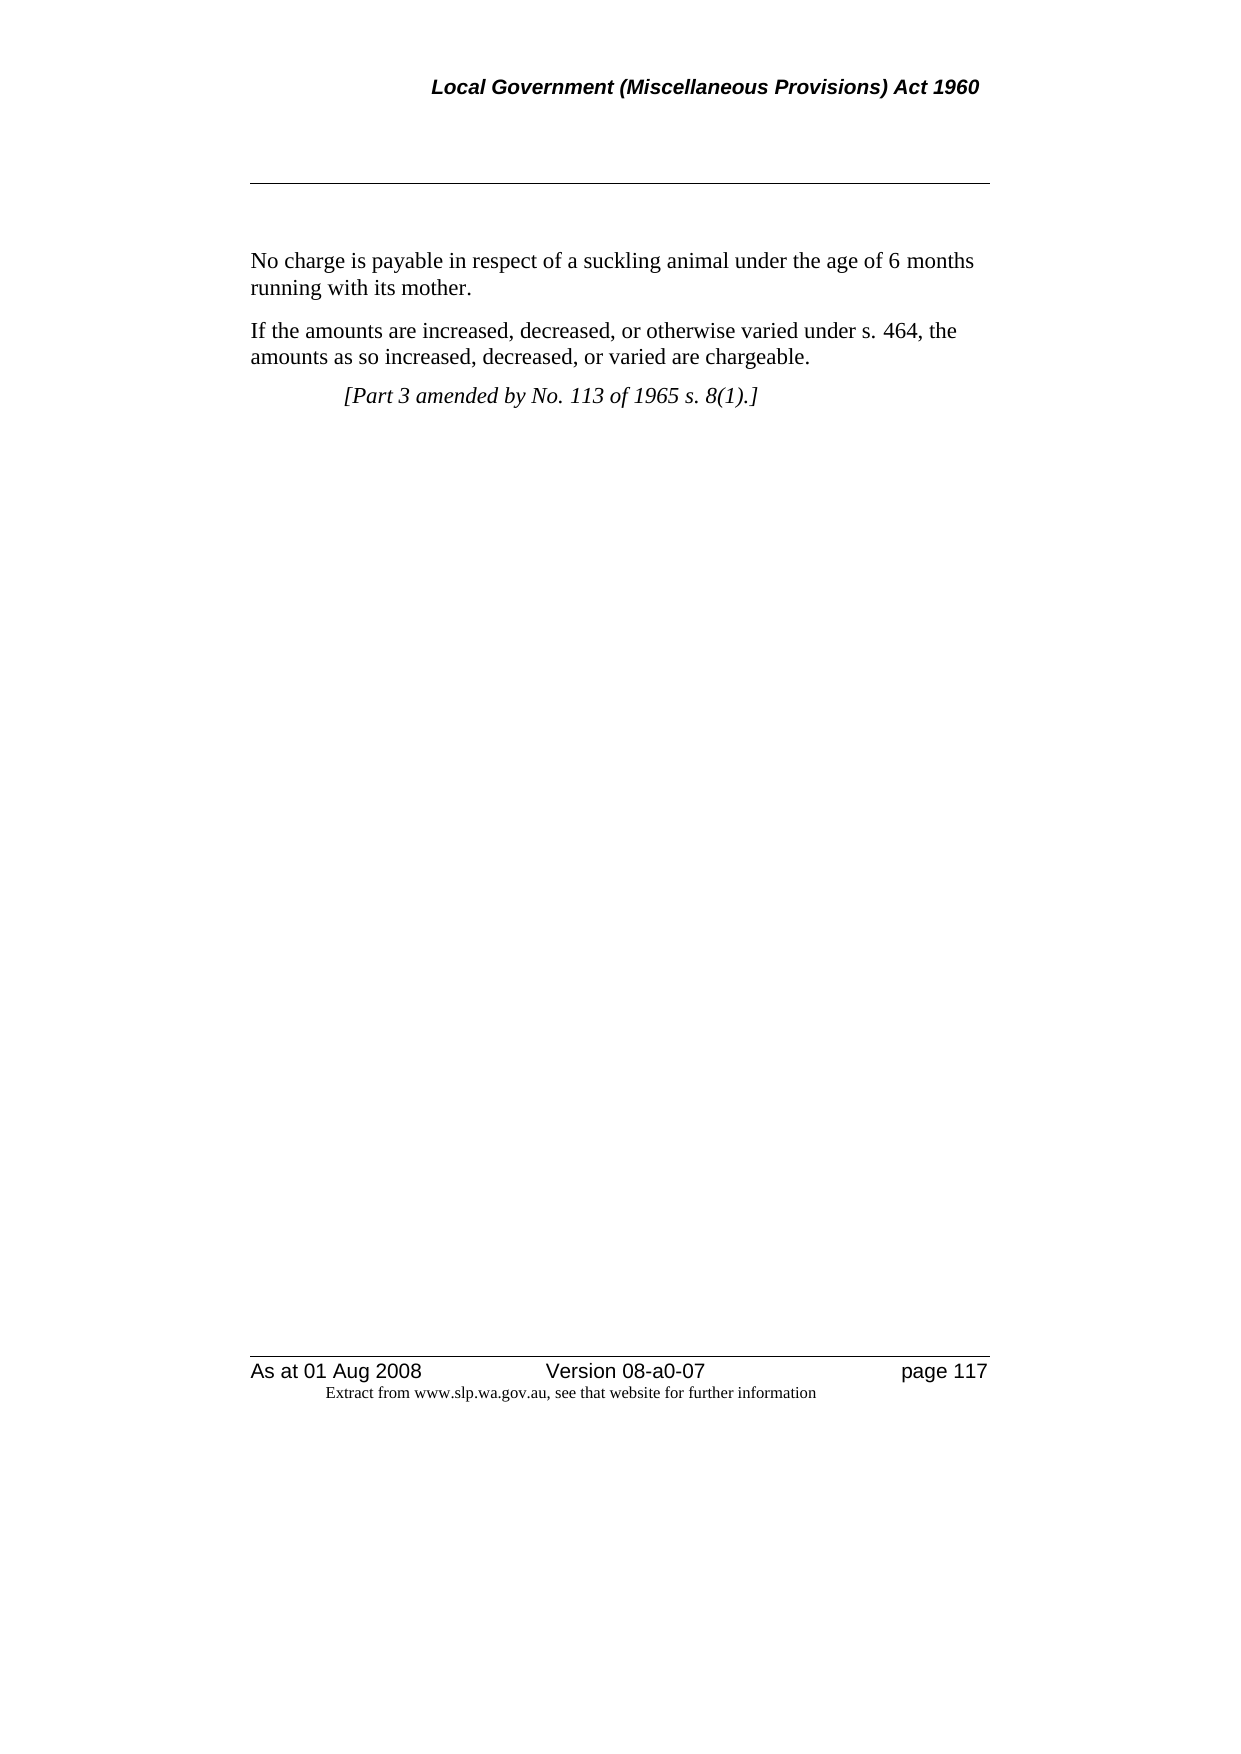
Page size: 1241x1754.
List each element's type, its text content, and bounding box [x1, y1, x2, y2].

text If the amounts are increased, decreased, or otherwise varied under s. 464, the amounts as so increased, decreased, or varied are chargeable. [250, 317, 990, 369]
text [Part 3 amended by No. 113 of 1965 s. 8(1).] [250, 382, 990, 408]
text No charge is payable in respect of a suckling animal under the age of 6 months running with its mother. [250, 247, 990, 300]
